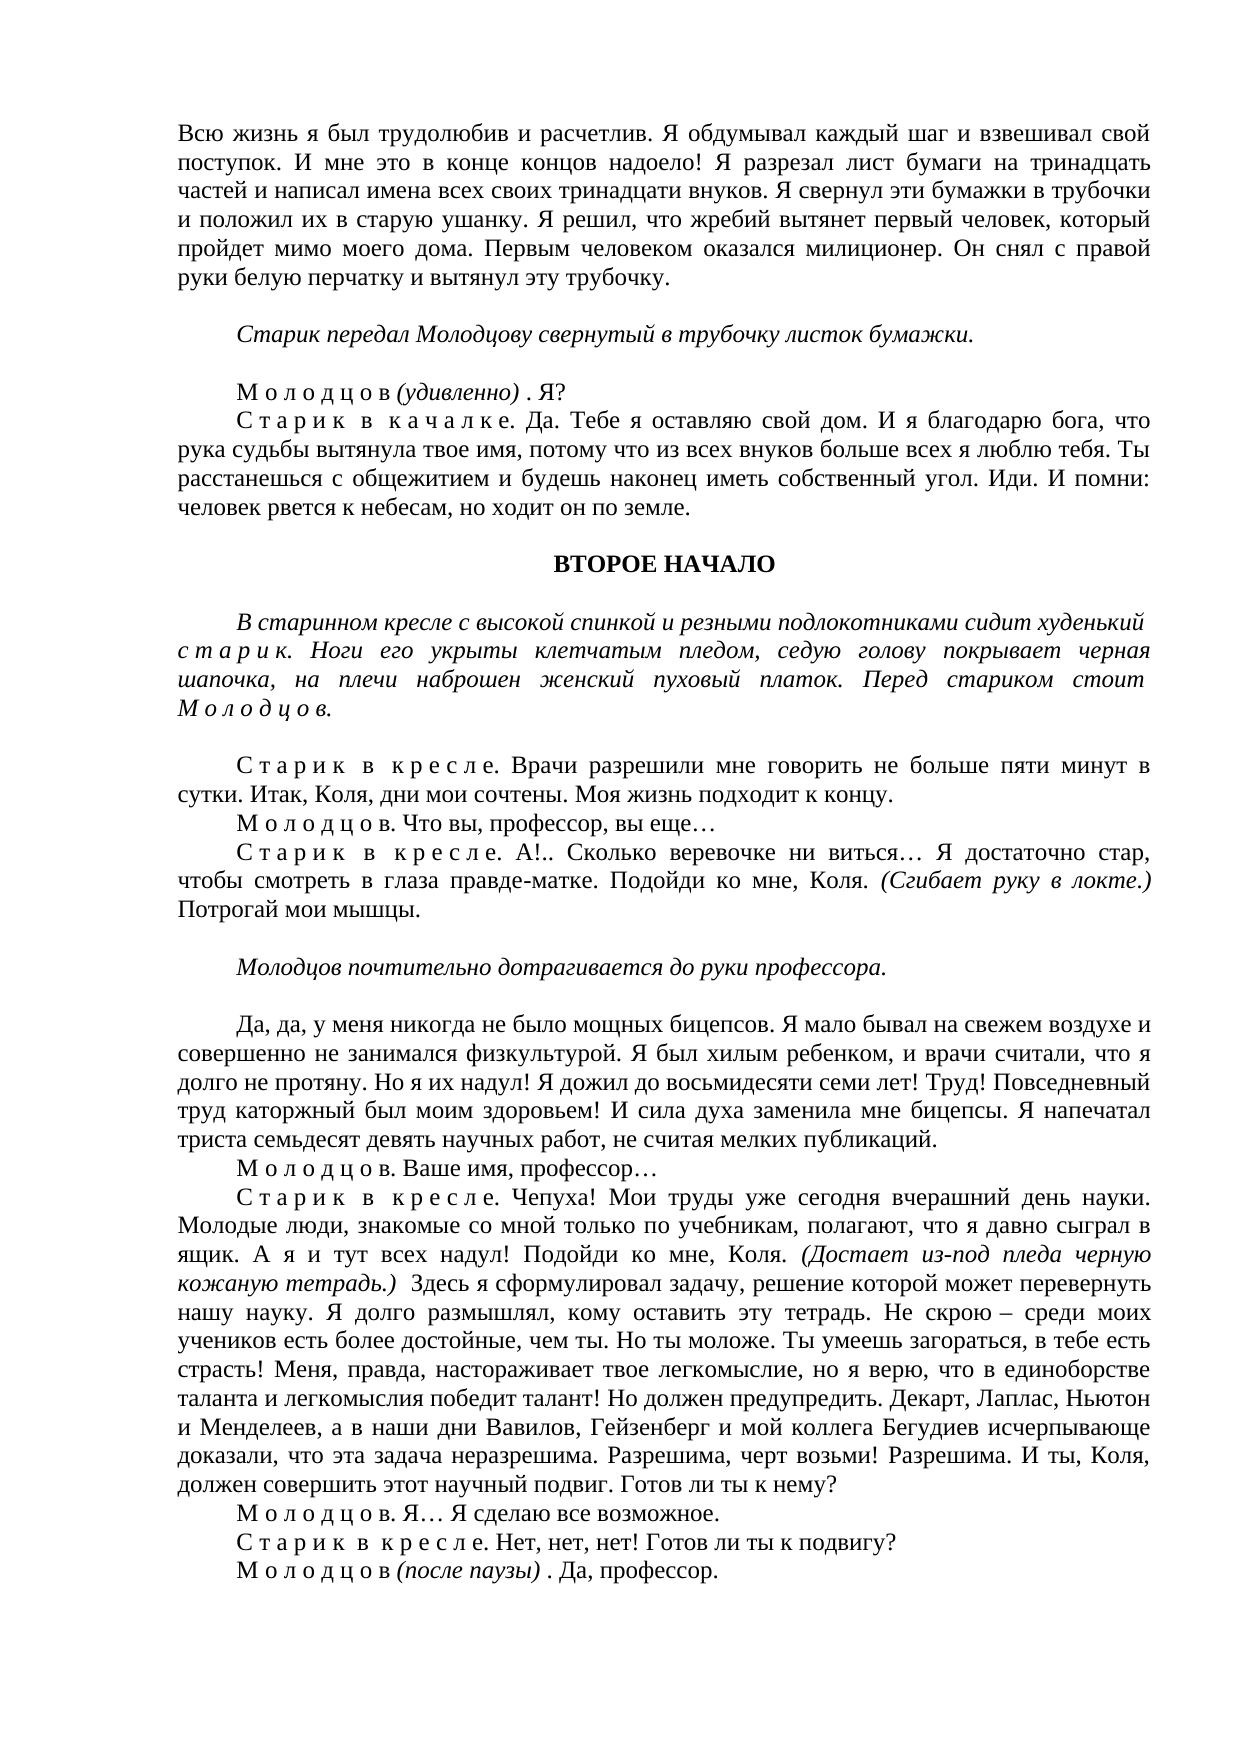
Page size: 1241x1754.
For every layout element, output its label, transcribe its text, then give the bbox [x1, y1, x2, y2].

subtitle ВТОРОЕ НАЧАЛО [177, 549, 1152, 578]
text М о л о д ц о в (после паузы) . Да, профессор. [177, 1556, 1152, 1584]
text С т а р и к в к а ч а л к е. Да. Тебе я оставляю свой дом. И я благодарю бога, что рука судьбы вытянула твое имя, потому что из всех внуков больше всех я люблю тебя. Ты расстанешься с общежитием и будешь наконец иметь собственный угол. Иди. И помни: человек рвется к небесам, но ходит он по земле. [177, 406, 1152, 521]
text Старик передал Молодцову свернутый в трубочку листок бумажки. [177, 319, 1152, 348]
text М о л о д ц о в. Ваше имя, профессор… [177, 1153, 1152, 1182]
text М о л о д ц о в. Я… Я сделаю все возможное. [177, 1498, 1152, 1527]
text В старинном кресле с высокой спинкой и резными подлокотниками сидит худенький с т а р и к. Ноги его укрыты клетчатым пледом, седую голову покрывает черная шапочка, на плечи наброшен женский пуховый платок. Перед стариком стоит М о л о д ц о в. [177, 607, 1152, 722]
text Молодцов почтительно дотрагивается до руки профессора. [177, 952, 1152, 981]
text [177, 118, 1152, 291]
text С т а р и к в к р е с л е. Нет, нет, нет! Готов ли ты к подвигу? [177, 1527, 1152, 1556]
text С т а р и к в к р е с л е. Чепуха! Мои труды уже сегодня вчерашний день науки. Молодые люди, знакомые со мной только по учебникам, полагают, что я давно сыграл в ящик. А я и тут всех надул! Подойди ко мне, Коля. (Достает из-под пледа черную кожаную тетрадь.) Здесь я сформулировал задачу, решение которой может перевернуть нашу науку. Я долго размышлял, кому оставить эту тетрадь. Не скрою – среди моих учеников есть более достойные, чем ты. Но ты моложе. Ты умеешь загораться, в тебе есть страсть! Меня, правда, настораживает твое легкомыслие, но я верю, что в единоборстве таланта и легкомыслия победит талант! Но должен предупредить. Декарт, Лаплас, Ньютон и Менделеев, а в наши дни Вавилов, Гейзенберг и мой коллега Бегудиев исчерпывающе доказали, что эта задача неразрешима. Разрешима, черт возьми! Разрешима. И ты, Коля, должен совершить этот научный подвиг. Готов ли ты к нему? [177, 1182, 1152, 1498]
text С т а р и к в к р е с л е. Врачи разрешили мне говорить не больше пяти минут в сутки. Итак, Коля, дни мои сочтены. Моя жизнь подходит к концу. [177, 751, 1152, 808]
text М о л о д ц о в (удивленно) . Я? [177, 377, 1152, 406]
text М о л о д ц о в. Что вы, профессор, вы еще… [177, 808, 1152, 837]
text Да, да, у меня никогда не было мощных бицепсов. Я мало бывал на свежем воздухе и совершенно не занимался физкультурой. Я был хилым ребенком, и врачи считали, что я долго не протяну. Но я их надул! Я дожил до восьмидесяти семи лет! Труд! Повседневный труд каторжный был моим здоровьем! И сила духа заменила мне бицепсы. Я напечатал триста семьдесят девять научных работ, не считая мелких публикаций. [177, 1009, 1152, 1153]
text С т а р и к в к р е с л е. А!.. Сколько веревочке ни виться… Я достаточно стар, чтобы смотреть в глаза правде-матке. Подойди ко мне, Коля. (Сгибает руку в локте.) Потрогай мои мышцы. [177, 837, 1152, 923]
